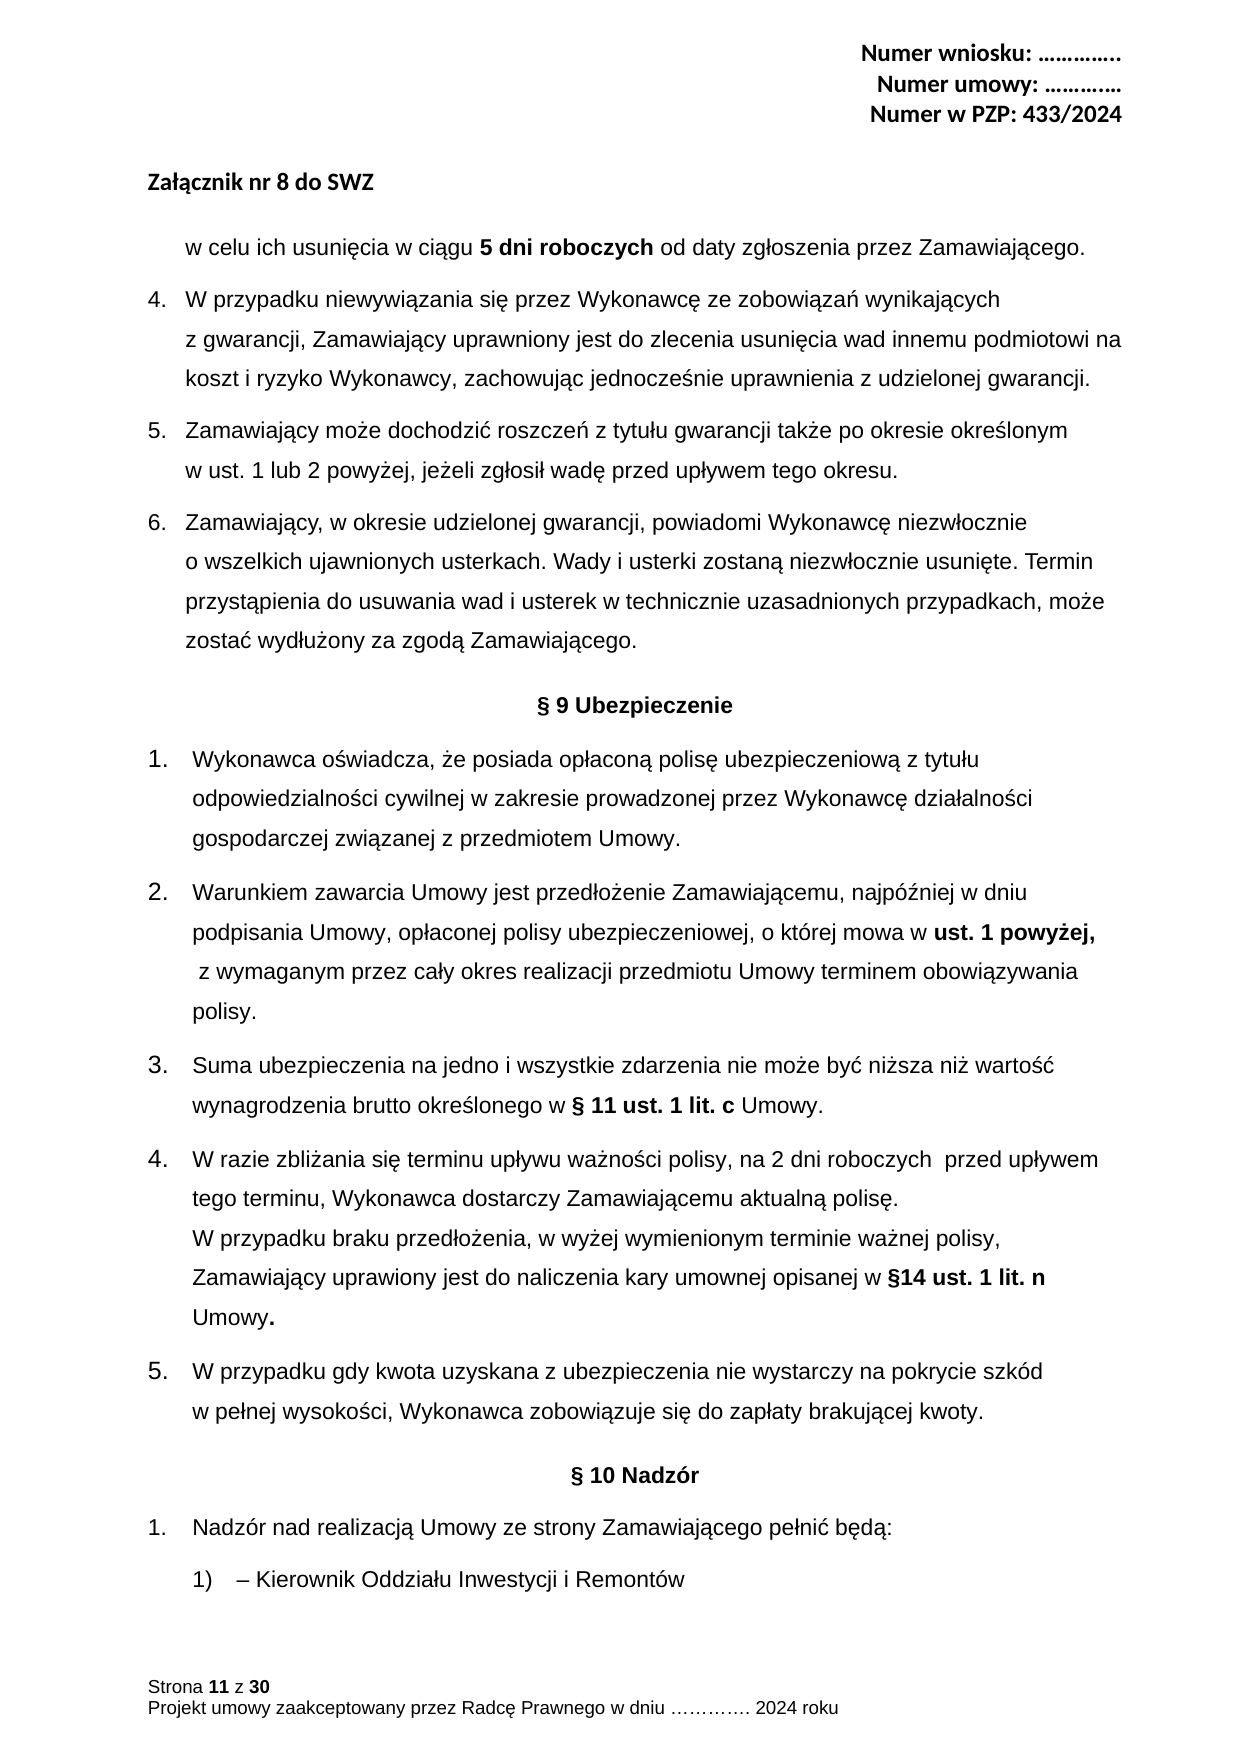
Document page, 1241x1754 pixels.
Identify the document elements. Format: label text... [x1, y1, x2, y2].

list – Kierownik Oddziału Inwestycji i Remontów [192, 1566, 1122, 1592]
list Zamawiający, w okresie udzielonej gwarancji, powiadomi Wykonawcę niezwłocznie o wszelkich ujawnionych usterkach. Wady i usterki zostaną niezwłocznie usunięte. Termin przystąpienia do usuwania wad i usterek w technicznie uzasadnionych przypadkach, może zostać wydłużony za zgodą Zamawiającego. [148, 509, 1122, 653]
list Suma ubezpieczenia na jedno i wszystkie zdarzenia nie może być niższa niż wartość wynagrodzenia brutto określonego w § 11 ust. 1 lit. c Umowy. [148, 1050, 1122, 1118]
text § 10 Nadzór [148, 1462, 1122, 1488]
list W razie zbliżania się terminu upływu ważności polisy, na 2 dni roboczych przed upływem tego terminu, Wykonawca dostarczy Zamawiającemu aktualną polisę. W przypadku braku przedłożenia, w wyżej wymienionym terminie ważnej polisy, Zamawiający uprawiony jest do naliczenia kary umownej opisanej w §14 ust. 1 lit. n Umowy. [148, 1143, 1122, 1330]
list W przypadku niewywiązania się przez Wykonawcę ze zobowiązań wynikających z gwarancji, Zamawiający uprawniony jest do zlecenia usunięcia wad innemu podmiotowi na koszt i ryzyko Wykonawcy, zachowując jednocześnie uprawnienia z udzielonej gwarancji. [148, 286, 1122, 392]
text § 9 Ubezpieczenie [148, 692, 1122, 718]
list W przypadku gdy kwota uzyskana z ubezpieczenia nie wystarczy na pokrycie szkód w pełnej wysokości, Wykonawca zobowiązuje się do zapłaty brakującej kwoty. [148, 1356, 1122, 1424]
list Nadzór nad realizacją Umowy ze strony Zamawiającego pełnić będą: [148, 1514, 1122, 1541]
list Wykonawca oświadcza, że posiada opłaconą polisę ubezpieczeniową z tytułu odpowiedzialności cywilnej w zakresie prowadzonej przez Wykonawcę działalności gospodarczej związanej z przedmiotem Umowy. [148, 743, 1122, 851]
list Warunkiem zawarcia Umowy jest przedłożenie Zamawiającemu, najpóźniej w dniu podpisania Umowy, opłaconej polisy ubezpieczeniowej, o której mowa w ust. 1 powyżej, z wymaganym przez cały okres realizacji przedmiotu Umowy terminem obowiązywania polisy. [148, 877, 1122, 1024]
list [148, 234, 1122, 261]
list Zamawiający może dochodzić roszczeń z tytułu gwarancji także po okresie określonym w ust. 1 lub 2 powyżej, jeżeli zgłosił wadę przed upływem tego okresu. [148, 417, 1122, 483]
